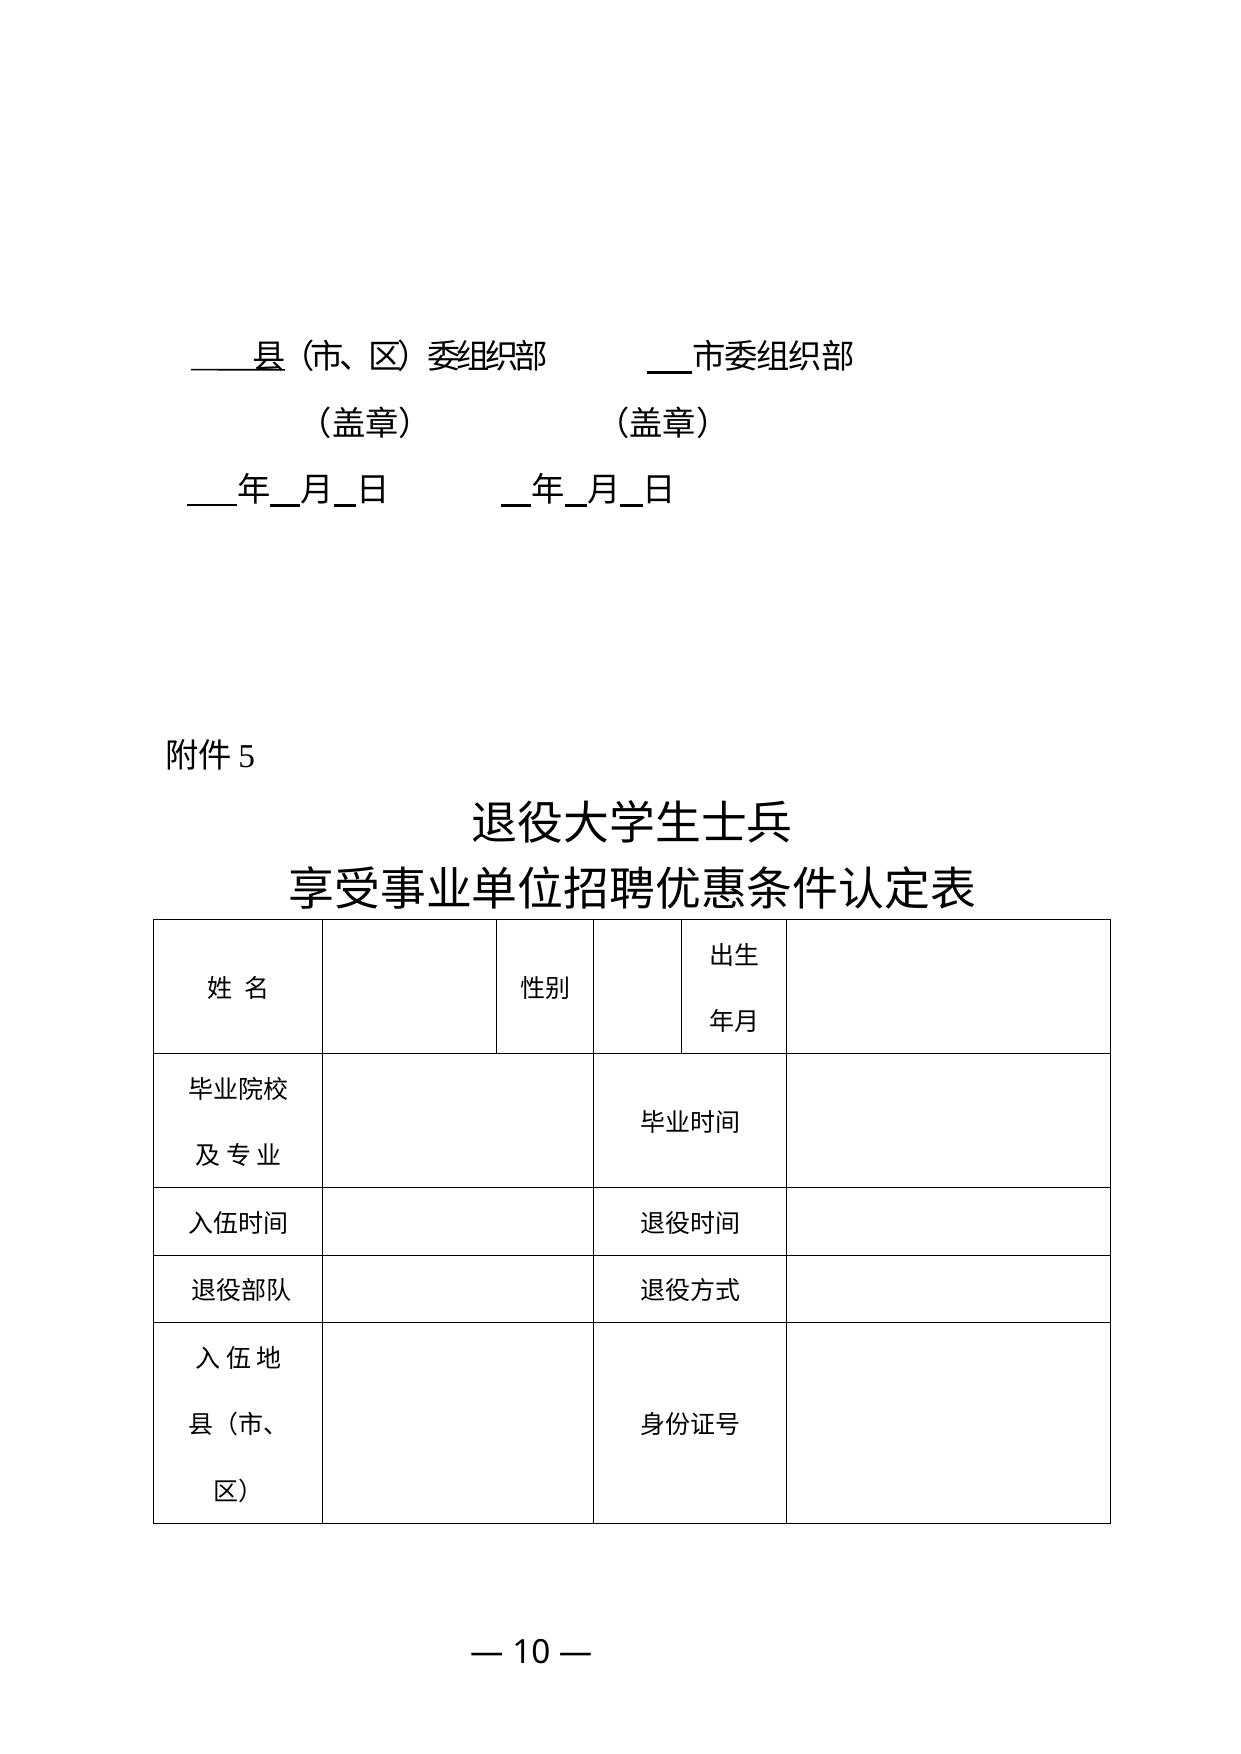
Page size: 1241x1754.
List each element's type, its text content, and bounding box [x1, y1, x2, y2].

table_cell 毕业时间 [594, 1054, 786, 1187]
table_cell [787, 920, 1110, 1053]
table_cell [594, 920, 681, 1053]
table_cell [323, 1188, 593, 1254]
table_cell 姓 名 [154, 920, 322, 1053]
table_cell 退役时间 [594, 1188, 786, 1254]
table_cell 入 伍 地 县（市、区） [154, 1323, 322, 1522]
table_cell 出生 年月 [682, 920, 786, 1053]
table_cell [787, 1323, 1110, 1522]
text （盖章） （盖章） [153, 387, 1087, 454]
text 年 月 日 年 月 日 [153, 454, 1087, 520]
table_header 附件5 退役大学生士兵 享受事业单位招聘优惠条件认定表 [154, 653, 1111, 919]
table_cell [323, 1054, 593, 1187]
table_cell 退役部队 [154, 1256, 322, 1322]
table_cell 退役方式 [594, 1256, 786, 1322]
table_cell [323, 1256, 593, 1322]
table_cell 入伍时间 [154, 1188, 322, 1254]
table_cell [787, 1188, 1110, 1254]
table_cell 身份证号 [594, 1323, 786, 1522]
table_cell 毕业院校 及 专 业 [154, 1054, 322, 1187]
table_cell [323, 920, 496, 1053]
text 县（市、区）委组织部 市委组织部 [153, 321, 1087, 387]
table_cell [787, 1054, 1110, 1187]
table_cell 性别 [497, 920, 593, 1053]
table_cell [323, 1323, 593, 1522]
table_cell [787, 1256, 1110, 1322]
